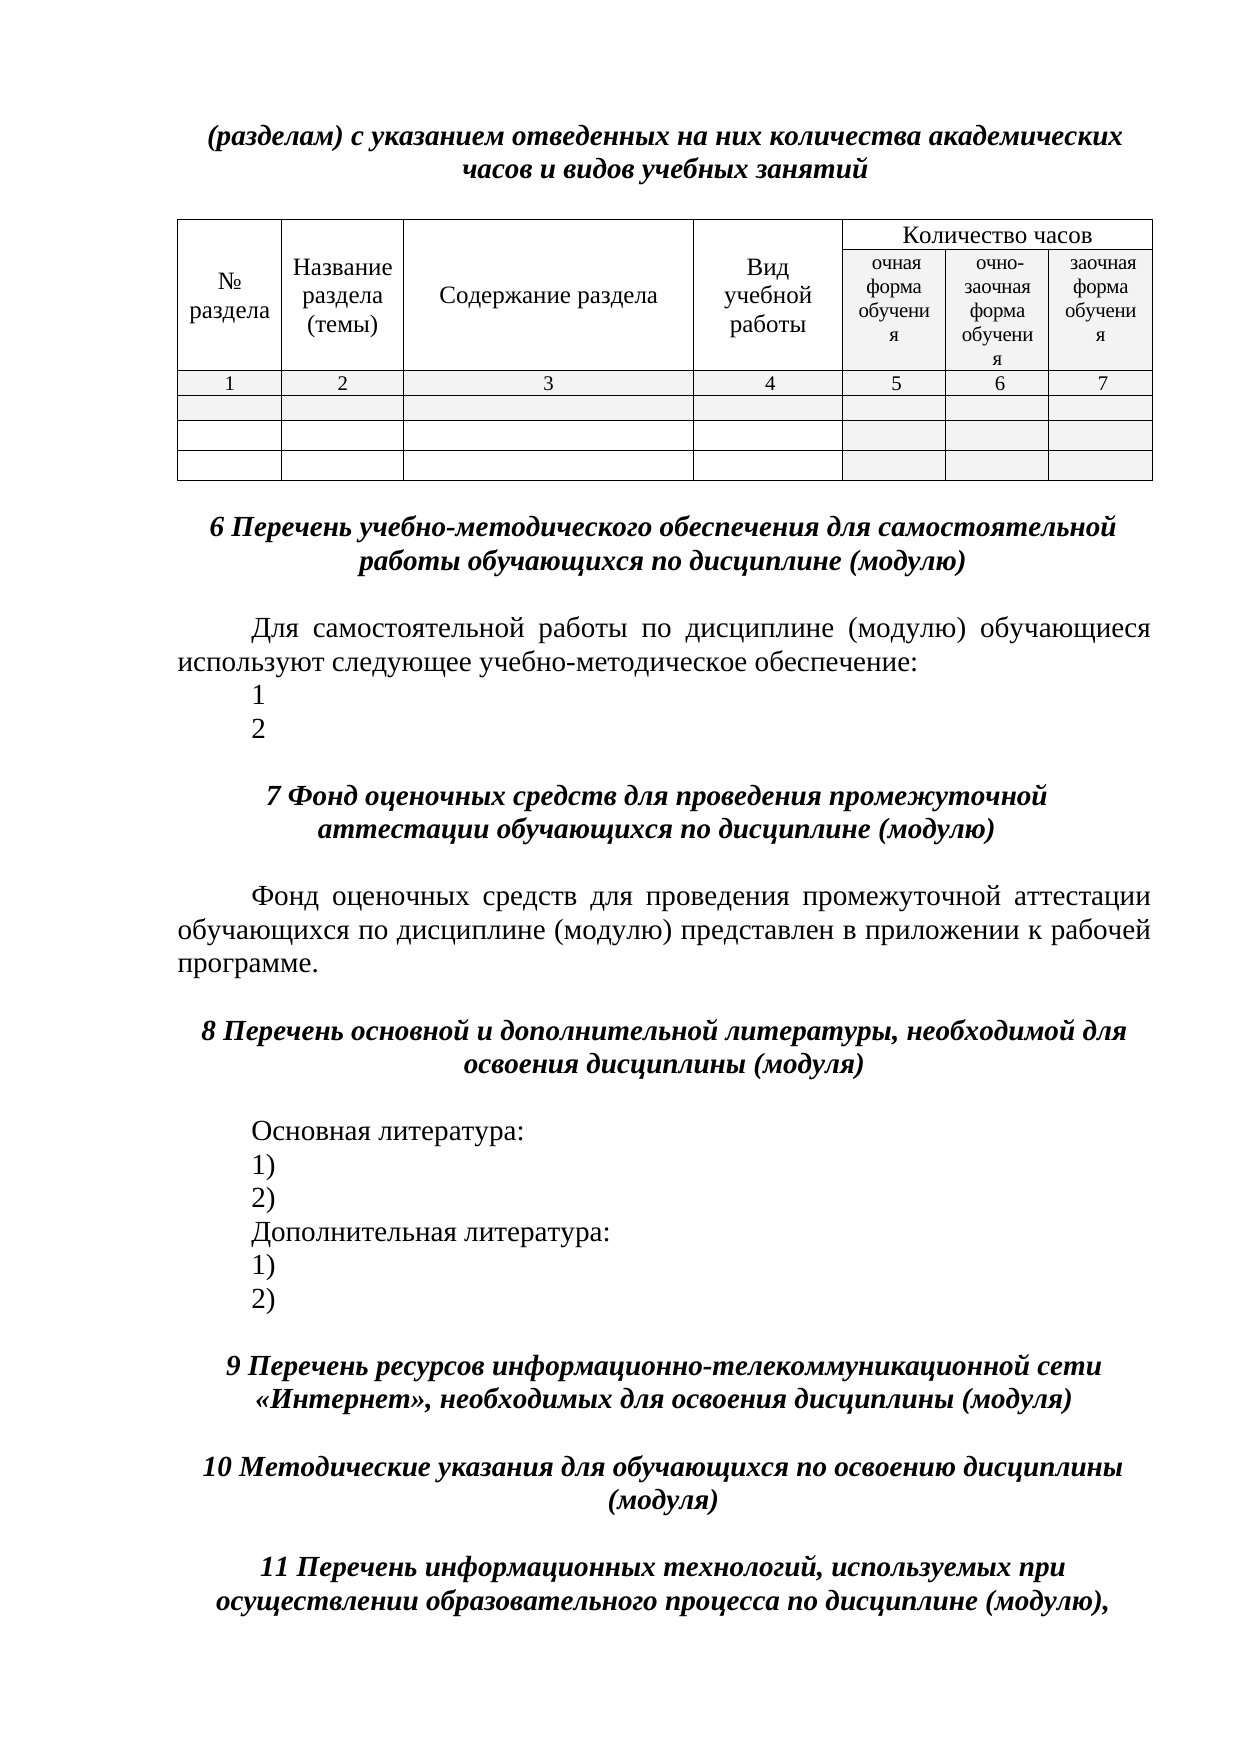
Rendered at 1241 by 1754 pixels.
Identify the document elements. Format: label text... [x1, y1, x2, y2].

text Дополнительная литература: [177, 1214, 1152, 1247]
table_cell 4 [694, 371, 842, 395]
table_header Вид учебной работы [694, 220, 842, 370]
table_cell [178, 451, 281, 480]
table_cell [404, 421, 693, 450]
text 6 Перечень учебно-методического обеспечения для самостоятельной работы обучающихся по дисциплине (модулю) [177, 509, 1152, 577]
table_header Название раздела (темы) [282, 220, 403, 370]
text 10 Методические указания для обучающихся по освоению дисциплины (модуля) [177, 1449, 1152, 1516]
text Фонд оценочных средств для проведения промежуточной аттестации обучающихся по дисциплине (модулю) представлен в приложении к рабочей программе. [177, 878, 1152, 979]
table_cell [282, 396, 403, 420]
table_cell 6 [946, 371, 1048, 395]
text 2) [177, 1180, 1152, 1214]
table_cell 1 [178, 371, 281, 395]
table_cell заочная форма обучения [1049, 250, 1152, 370]
text 1 [177, 677, 1152, 711]
table_cell [843, 396, 945, 420]
text 7 Фонд оценочных средств для проведения промежуточной аттестации обучающихся по дисциплине (модулю) [181, 778, 1135, 845]
table_cell [843, 421, 945, 450]
table_cell [946, 396, 1048, 420]
text Основная литература: [177, 1113, 1152, 1147]
table_cell [1049, 421, 1152, 450]
text 1) [177, 1247, 1152, 1281]
text 2) [177, 1281, 1152, 1314]
table_cell [946, 421, 1048, 450]
table_header Количество часов [843, 220, 1152, 248]
table_header Содержание раздела [404, 220, 693, 370]
table_cell 5 [843, 371, 945, 395]
table_cell [282, 451, 403, 480]
table_cell очно-заочная форма обучения [946, 250, 1048, 370]
table_cell [694, 451, 842, 480]
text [177, 1549, 1152, 1616]
table_cell [843, 451, 945, 480]
text 2 [177, 711, 1152, 744]
table_cell 3 [404, 371, 693, 395]
table_cell [1049, 451, 1152, 480]
text Для самостоятельной работы по дисциплине (модулю) обучающиеся используют следующее учебно-методическое обеспечение: [177, 610, 1152, 677]
table_cell [282, 421, 403, 450]
table_cell очная форма обучения [843, 250, 945, 370]
table_cell [694, 421, 842, 450]
table_cell [178, 421, 281, 450]
text 8 Перечень основной и дополнительной литературы, необходимой для освоения дисциплины (модуля) [179, 1013, 1152, 1080]
table_cell [178, 396, 281, 420]
text 1) [177, 1147, 1152, 1180]
table_cell [404, 396, 693, 420]
table_cell 2 [282, 371, 403, 395]
table_cell [946, 451, 1048, 480]
table_cell [694, 396, 842, 420]
table_cell [404, 451, 693, 480]
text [181, 118, 1152, 185]
table_cell [1049, 396, 1152, 420]
table_cell 7 [1049, 371, 1152, 395]
text 9 Перечень ресурсов информационно-телекоммуникационной сети «Интернет», необходимых для освоения дисциплины (модуля) [179, 1348, 1152, 1415]
table_header № раздела [178, 220, 281, 370]
